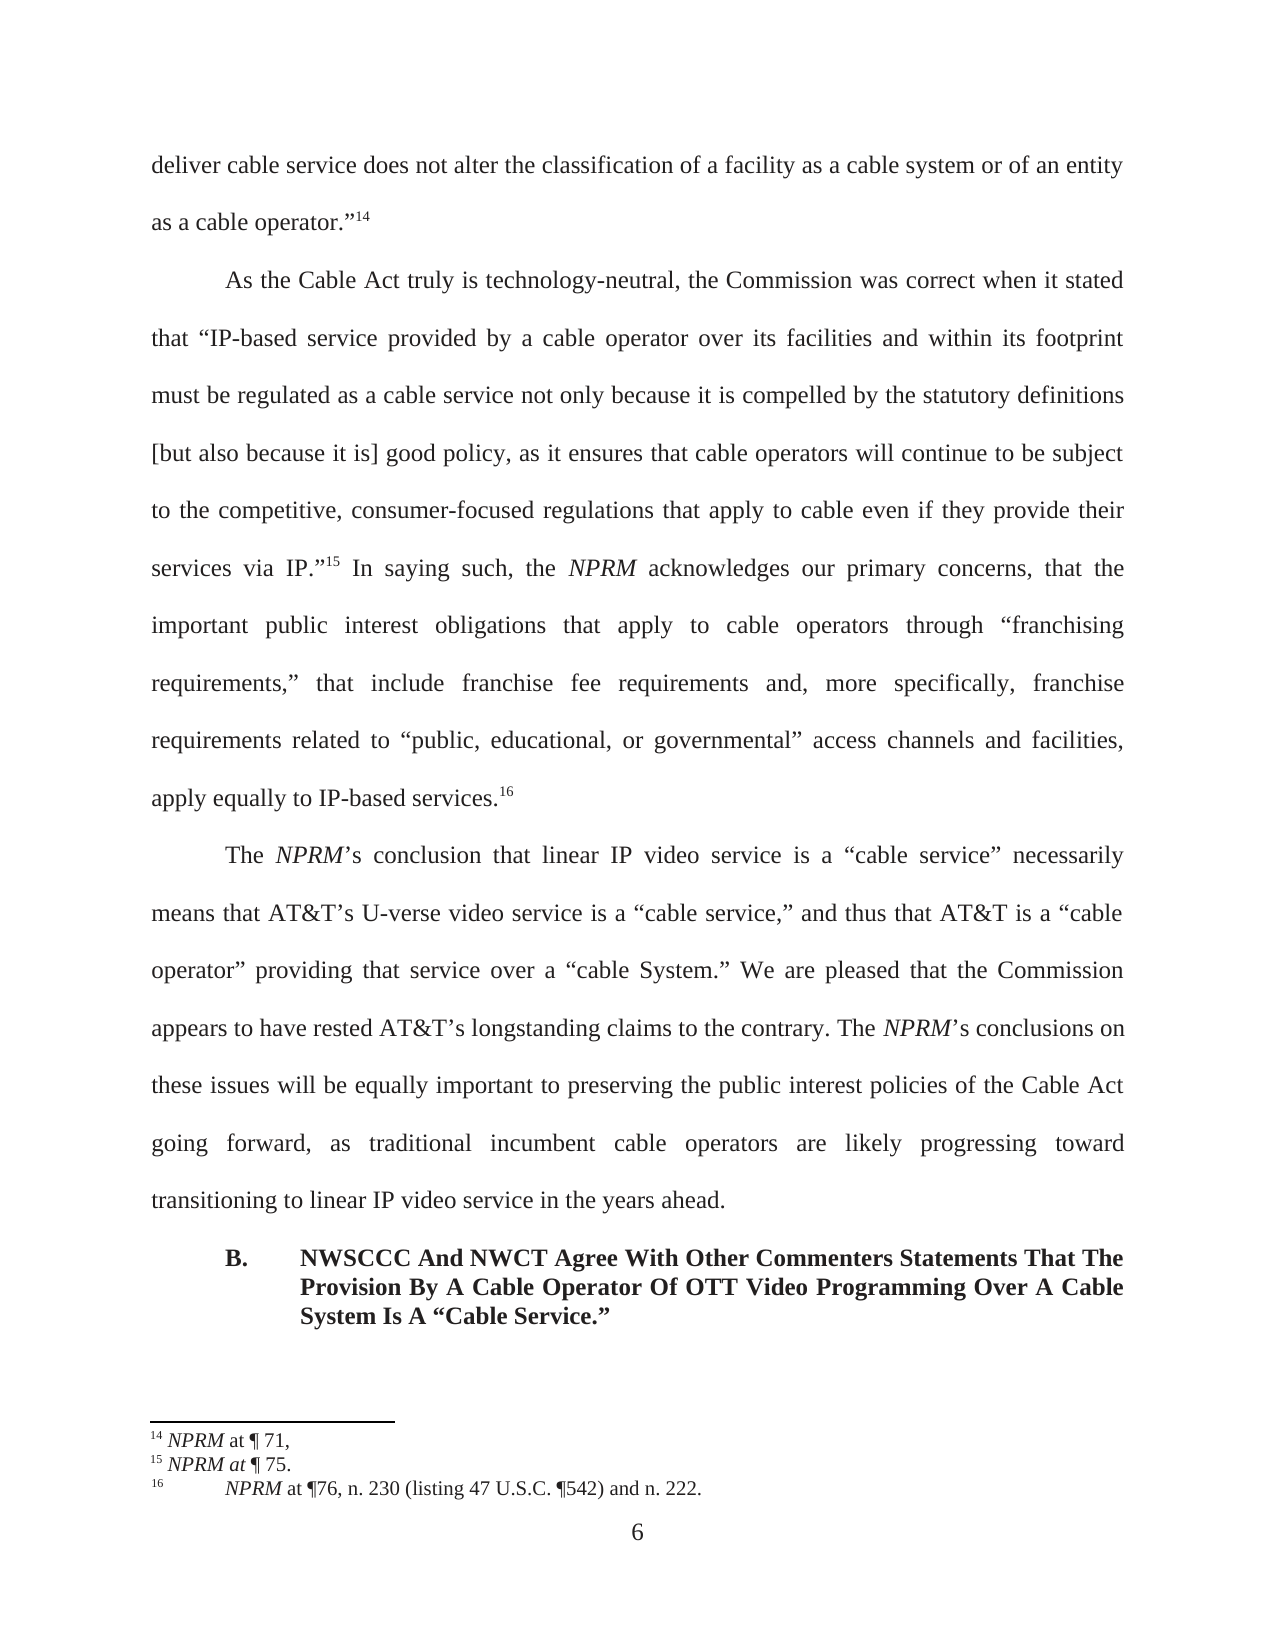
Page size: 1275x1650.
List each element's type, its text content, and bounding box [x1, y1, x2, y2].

text As the Cable Act truly is technology-neutral, the Commission was correct when it stated that “IP-based service provided by a cable operator over its facilities and within its footprint must be regulated as a cable service not only because it is compelled by the statutory definitions [but also because it is] good policy, as it ensures that cable operators will continue to be subject to the competitive, consumer-focused regulations that apply to cable even if they provide their services via IP.” In saying such, the NPRM acknowledges our primary concerns, that the important public interest obligations that apply to cable operators through “franchising requirements,” that include franchise fee requirements and, more specifically, franchise requirements related to “public, educational, or governmental” access channels and facilities, apply equally to IP-based services. [151, 265, 1125, 812]
text B. NWSCCC And NWCT Agree With Other Commenters Statements That The Provision By A Cable Operator Of OTT Video Programming Over A Cable System Is A “Cable Service.” [225, 1243, 1125, 1330]
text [150, 150, 1125, 236]
text The NPRM’s conclusion that linear IP video service is a “cable service” necessarily means that AT&T’s U-verse video service is a “cable service,” and thus that AT&T is a “cable operator” providing that service over a “cable System.” We are pleased that the Commission appears to have rested AT&T’s longstanding claims to the contrary. The NPRM’s conclusions on these issues will be equally important to preserving the public interest policies of the Cable Act going forward, as traditional incumbent cable operators are likely progressing toward transitioning to linear IP video service in the years ahead. [151, 841, 1125, 1214]
